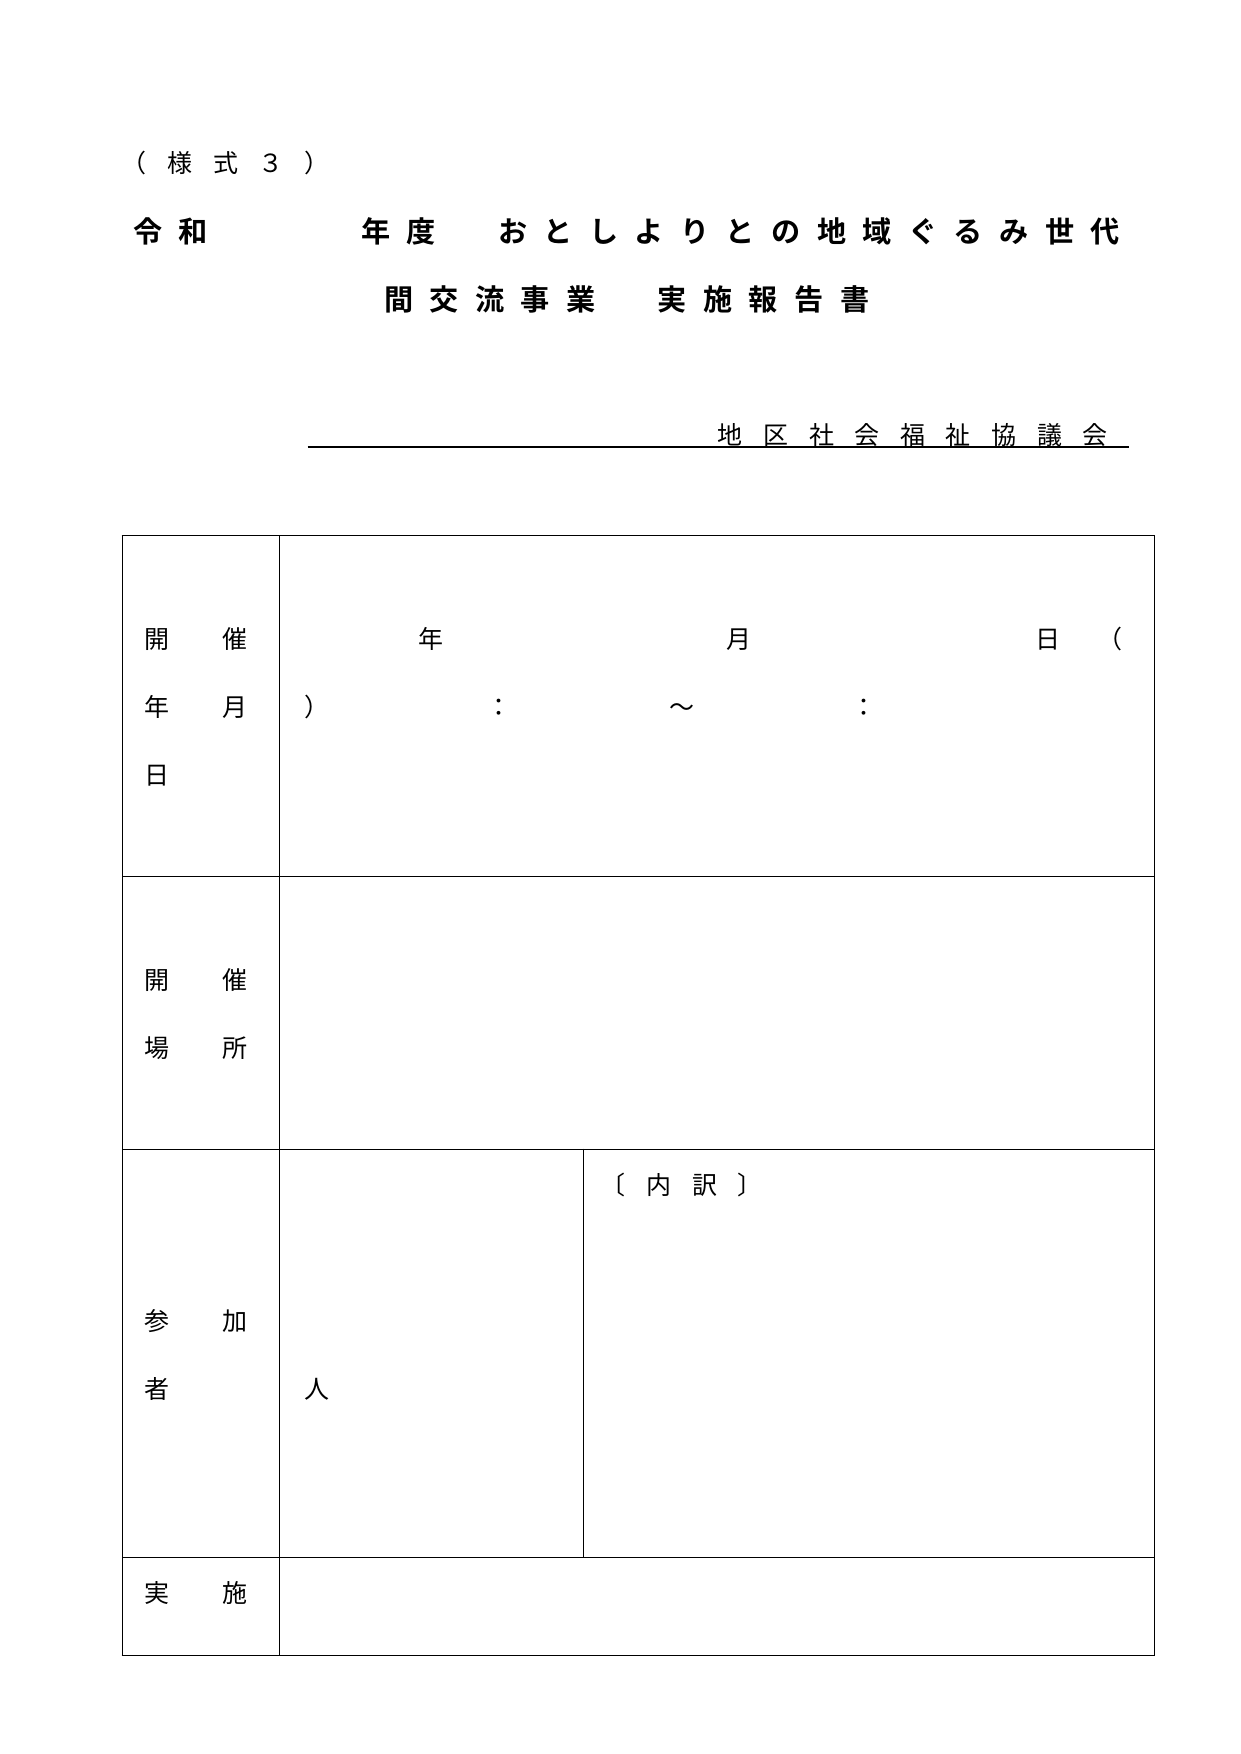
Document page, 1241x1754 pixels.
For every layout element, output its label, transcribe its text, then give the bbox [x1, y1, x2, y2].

text 地区社会福祉協議会 [122, 399, 1128, 467]
table_header 年 月 日（ ） ： ～ ： [280, 536, 1154, 876]
text （様式３） [122, 128, 1148, 196]
table_cell 人 [280, 1150, 583, 1557]
text 令和 年度 おとしよりとの地域ぐるみ世代間交流事業 実施報告書 [122, 196, 1148, 331]
table_cell 参加者 [123, 1150, 279, 1557]
table_cell 実施内容 （概要） [123, 1558, 279, 1655]
table_cell [280, 1558, 1154, 1655]
table_cell [280, 877, 1154, 1148]
table_cell 〔内訳〕 [584, 1150, 1154, 1557]
table_header 開催年月日 [123, 536, 279, 876]
table_cell 開催場所 [123, 877, 279, 1148]
